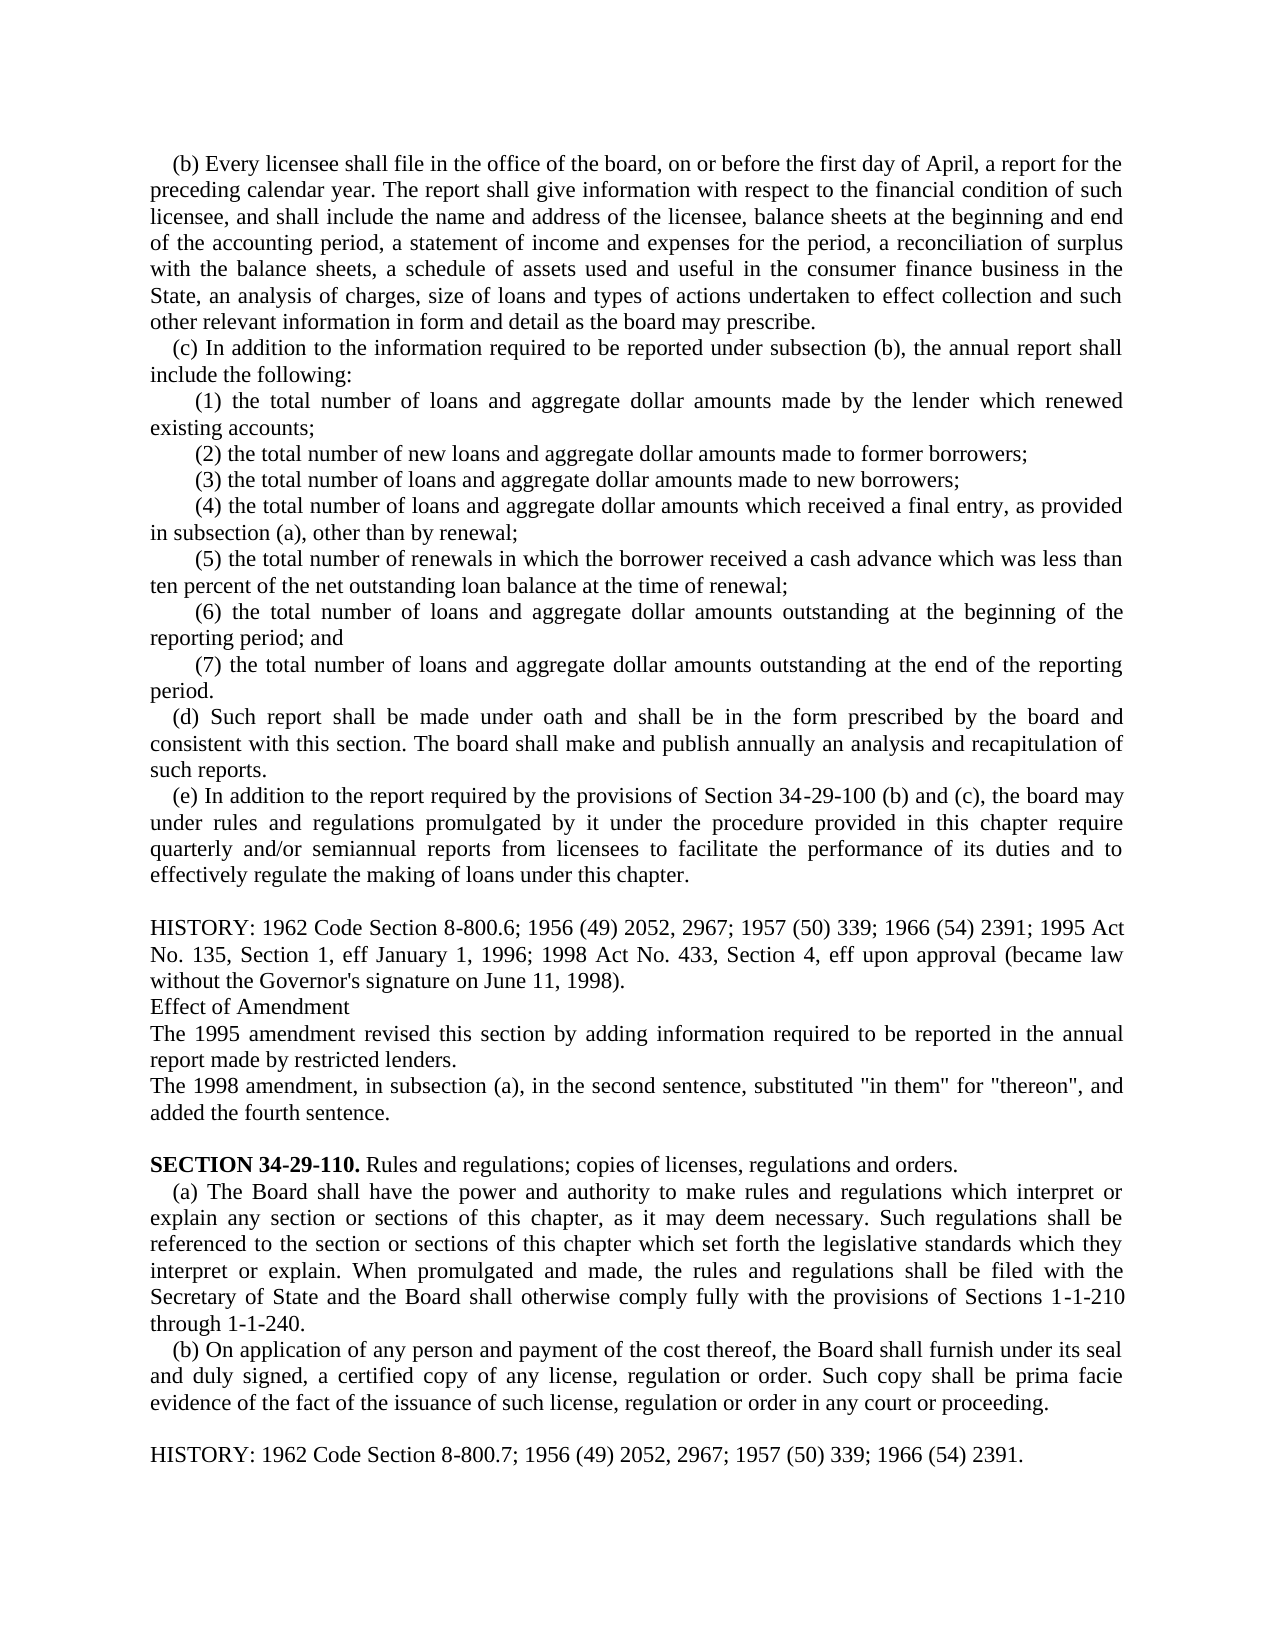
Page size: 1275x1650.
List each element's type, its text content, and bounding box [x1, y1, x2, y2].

text (b) Every licensee shall file in the office of the board, on or before the first day of April, a report for the preceding calendar year. The report shall give information with respect to the financial condition of such licensee, and shall include the name and address of the licensee, balance sheets at the beginning and end of the accounting period, a statement of income and expenses for the period, a reconciliation of surplus with the balance sheets, a schedule of assets used and useful in the consumer finance business in the State, an analysis of charges, size of loans and types of actions undertaken to effect collection and such other relevant information in form and detail as the board may prescribe. [150, 150, 1125, 334]
text SECTION 34-29-110. Rules and regulations; copies of licenses, regulations and orders. [150, 1151, 1125, 1178]
text (2) the total number of new loans and aggregate dollar amounts made to former borrowers; [150, 440, 1125, 466]
text The 1995 amendment revised this section by adding information required to be reported in the annual report made by restricted lenders. [150, 1020, 1125, 1072]
text (3) the total number of loans and aggregate dollar amounts made to new borrowers; [150, 466, 1125, 493]
text (5) the total number of renewals in which the borrower received a cash advance which was less than ten percent of the net outstanding loan balance at the time of renewal; [150, 545, 1125, 598]
text HISTORY: 1962 Code Section 8-800.6; 1956 (49) 2052, 2967; 1957 (50) 339; 1966 (54) 2391; 1995 Act No. 135, Section 1, eff January 1, 1996; 1998 Act No. 433, Section 4, eff upon approval (became law without the Governor's signature on June 11, 1998). [150, 914, 1125, 993]
text (e) In addition to the report required by the provisions of Section 34-29-100 (b) and (c), the board may under rules and regulations promulgated by it under the procedure provided in this chapter require quarterly and/or semiannual reports from licensees to facilitate the performance of its duties and to effectively regulate the making of loans under this chapter. [150, 782, 1125, 888]
text (d) Such report shall be made under oath and shall be in the form prescribed by the board and consistent with this section. The board shall make and publish annually an analysis and recapitulation of such reports. [150, 703, 1125, 782]
text (a) The Board shall have the power and authority to make rules and regulations which interpret or explain any section or sections of this chapter, as it may deem necessary. Such regulations shall be referenced to the section or sections of this chapter which set forth the legislative standards which they interpret or explain. When promulgated and made, the rules and regulations shall be filed with the Secretary of State and the Board shall otherwise comply fully with the provisions of Sections 1-1-210 through 1-1-240. [150, 1178, 1125, 1336]
text (6) the total number of loans and aggregate dollar amounts outstanding at the beginning of the reporting period; and [150, 598, 1125, 651]
text (7) the total number of loans and aggregate dollar amounts outstanding at the end of the reporting period. [150, 651, 1125, 703]
text (c) In addition to the information required to be reported under subsection (b), the annual report shall include the following: [150, 334, 1125, 387]
text Effect of Amendment [150, 993, 1125, 1020]
text (b) On application of any person and payment of the cost thereof, the Board shall furnish under its seal and duly signed, a certified copy of any license, regulation or order. Such copy shall be prima facie evidence of the fact of the issuance of such license, regulation or order in any court or proceeding. [150, 1336, 1125, 1415]
text The 1998 amendment, in subsection (a), in the second sentence, substituted "in them" for "thereon", and added the fourth sentence. [150, 1072, 1125, 1125]
text (1) the total number of loans and aggregate dollar amounts made by the lender which renewed existing accounts; [150, 387, 1125, 440]
text HISTORY: 1962 Code Section 8-800.7; 1956 (49) 2052, 2967; 1957 (50) 339; 1966 (54) 2391. [150, 1441, 1125, 1468]
text (4) the total number of loans and aggregate dollar amounts which received a final entry, as provided in subsection (a), other than by renewal; [150, 493, 1125, 545]
